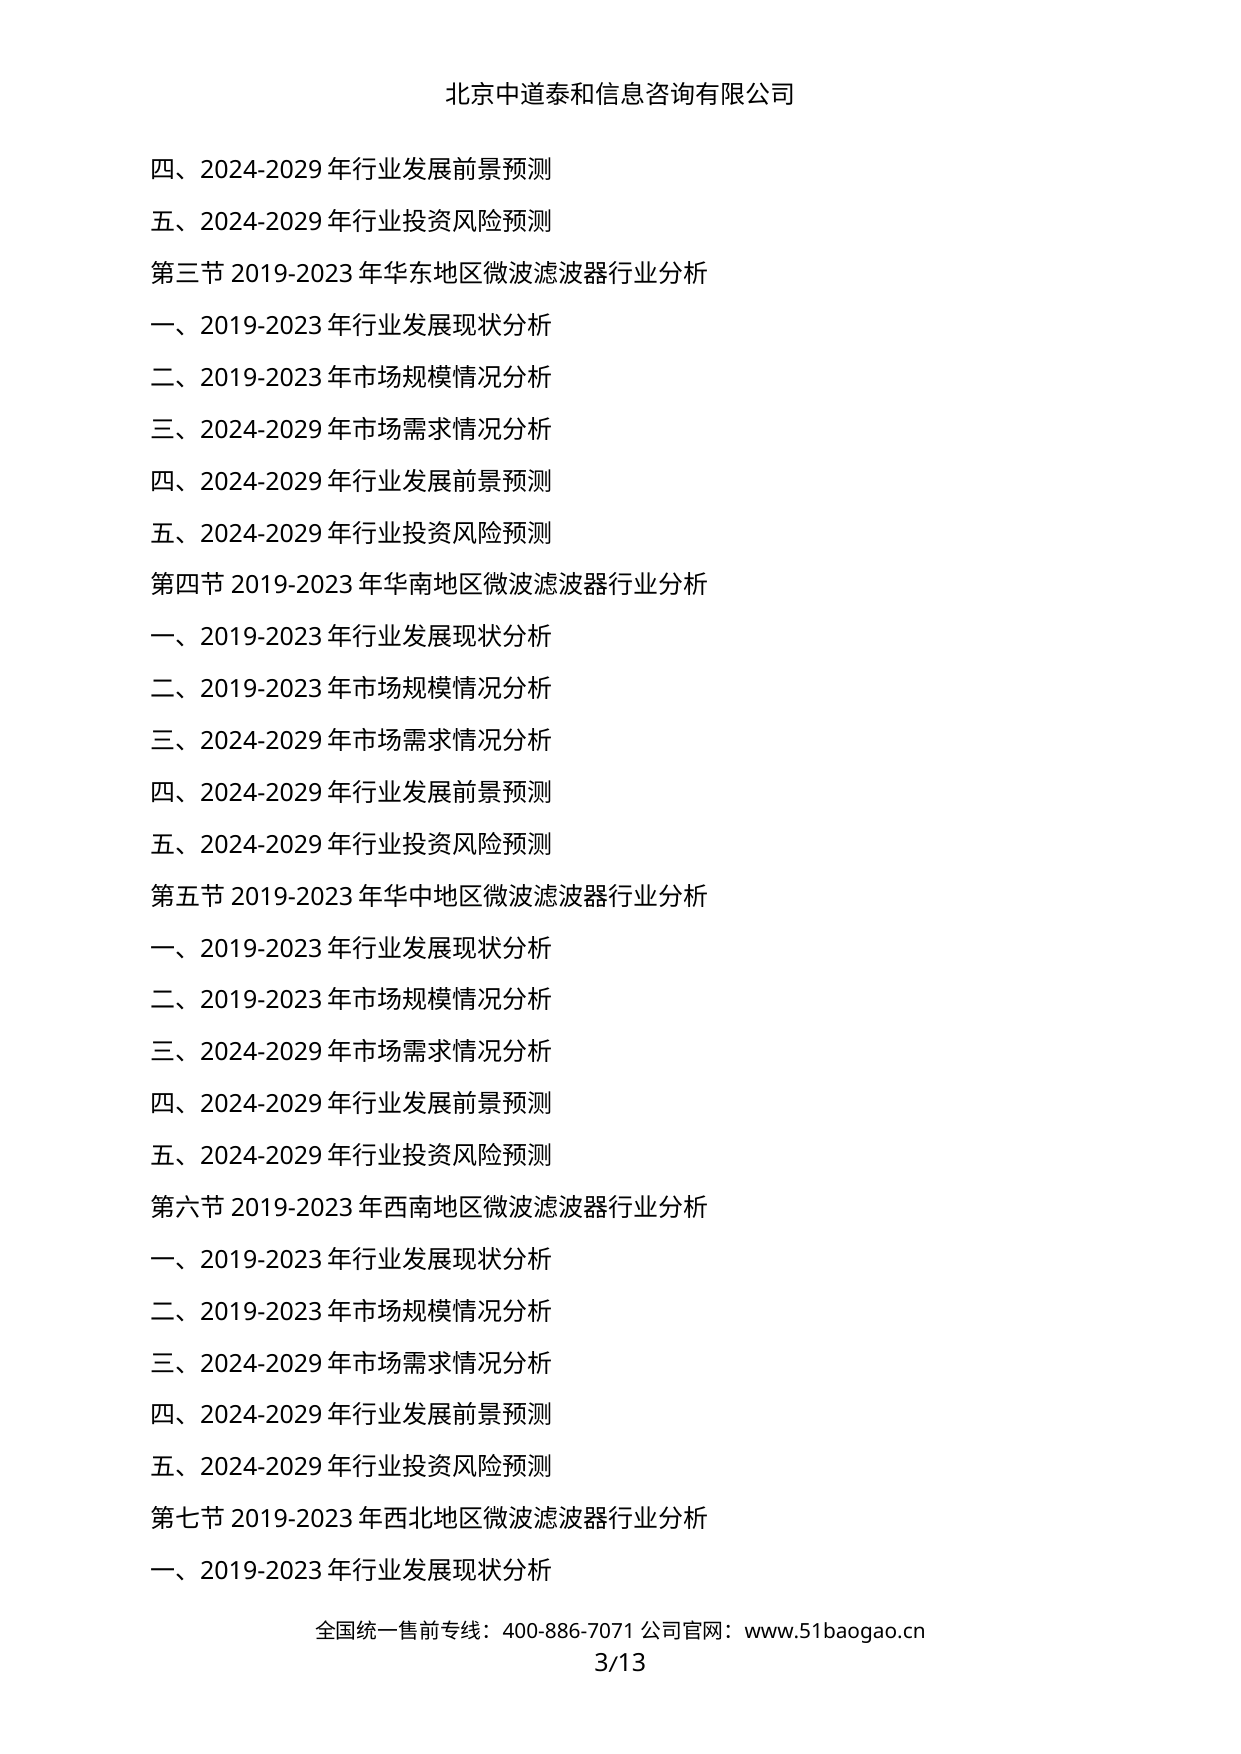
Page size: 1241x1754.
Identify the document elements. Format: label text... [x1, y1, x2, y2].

text 二、2019-2023年市场规模情况分析 [150, 669, 1090, 705]
text 四、2024-2029年行业发展前景预测 [150, 1084, 1090, 1120]
text 第四节 2019-2023年华南地区微波滤波器行业分析 [150, 565, 1090, 601]
text 三、2024-2029年市场需求情况分析 [150, 1343, 1090, 1379]
text 第六节 2019-2023年西南地区微波滤波器行业分析 [150, 1187, 1090, 1224]
text 五、2024-2029年行业投资风险预测 [150, 1136, 1090, 1172]
text 四、2024-2029年行业发展前景预测 [150, 461, 1090, 497]
text 三、2024-2029年市场需求情况分析 [150, 409, 1090, 446]
text 第三节 2019-2023年华东地区微波滤波器行业分析 [150, 254, 1090, 290]
text 四、2024-2029年行业发展前景预测 [150, 1395, 1090, 1431]
text 五、2024-2029年行业投资风险预测 [150, 513, 1090, 549]
text 四、2024-2029年行业发展前景预测 [150, 772, 1090, 809]
text 第五节 2019-2023年华中地区微波滤波器行业分析 [150, 876, 1090, 912]
text 三、2024-2029年市场需求情况分析 [150, 721, 1090, 757]
text 一、2019-2023年行业发展现状分析 [150, 306, 1090, 342]
text 二、2019-2023年市场规模情况分析 [150, 357, 1090, 394]
text 第七节 2019-2023年西北地区微波滤波器行业分析 [150, 1499, 1090, 1535]
text 一、2019-2023年行业发展现状分析 [150, 928, 1090, 964]
text 四、2024-2029年行业发展前景预测 [150, 150, 1090, 186]
text 五、2024-2029年行业投资风险预测 [150, 1447, 1090, 1483]
text 一、2019-2023年行业发展现状分析 [150, 617, 1090, 653]
text 一、2019-2023年行业发展现状分析 [150, 1239, 1090, 1276]
text 三、2024-2029年市场需求情况分析 [150, 1032, 1090, 1068]
text 五、2024-2029年行业投资风险预测 [150, 202, 1090, 238]
text 一、2019-2023年行业发展现状分析 [150, 1551, 1090, 1587]
text 五、2024-2029年行业投资风险预测 [150, 824, 1090, 861]
text 二、2019-2023年市场规模情况分析 [150, 1291, 1090, 1327]
text 二、2019-2023年市场规模情况分析 [150, 980, 1090, 1016]
